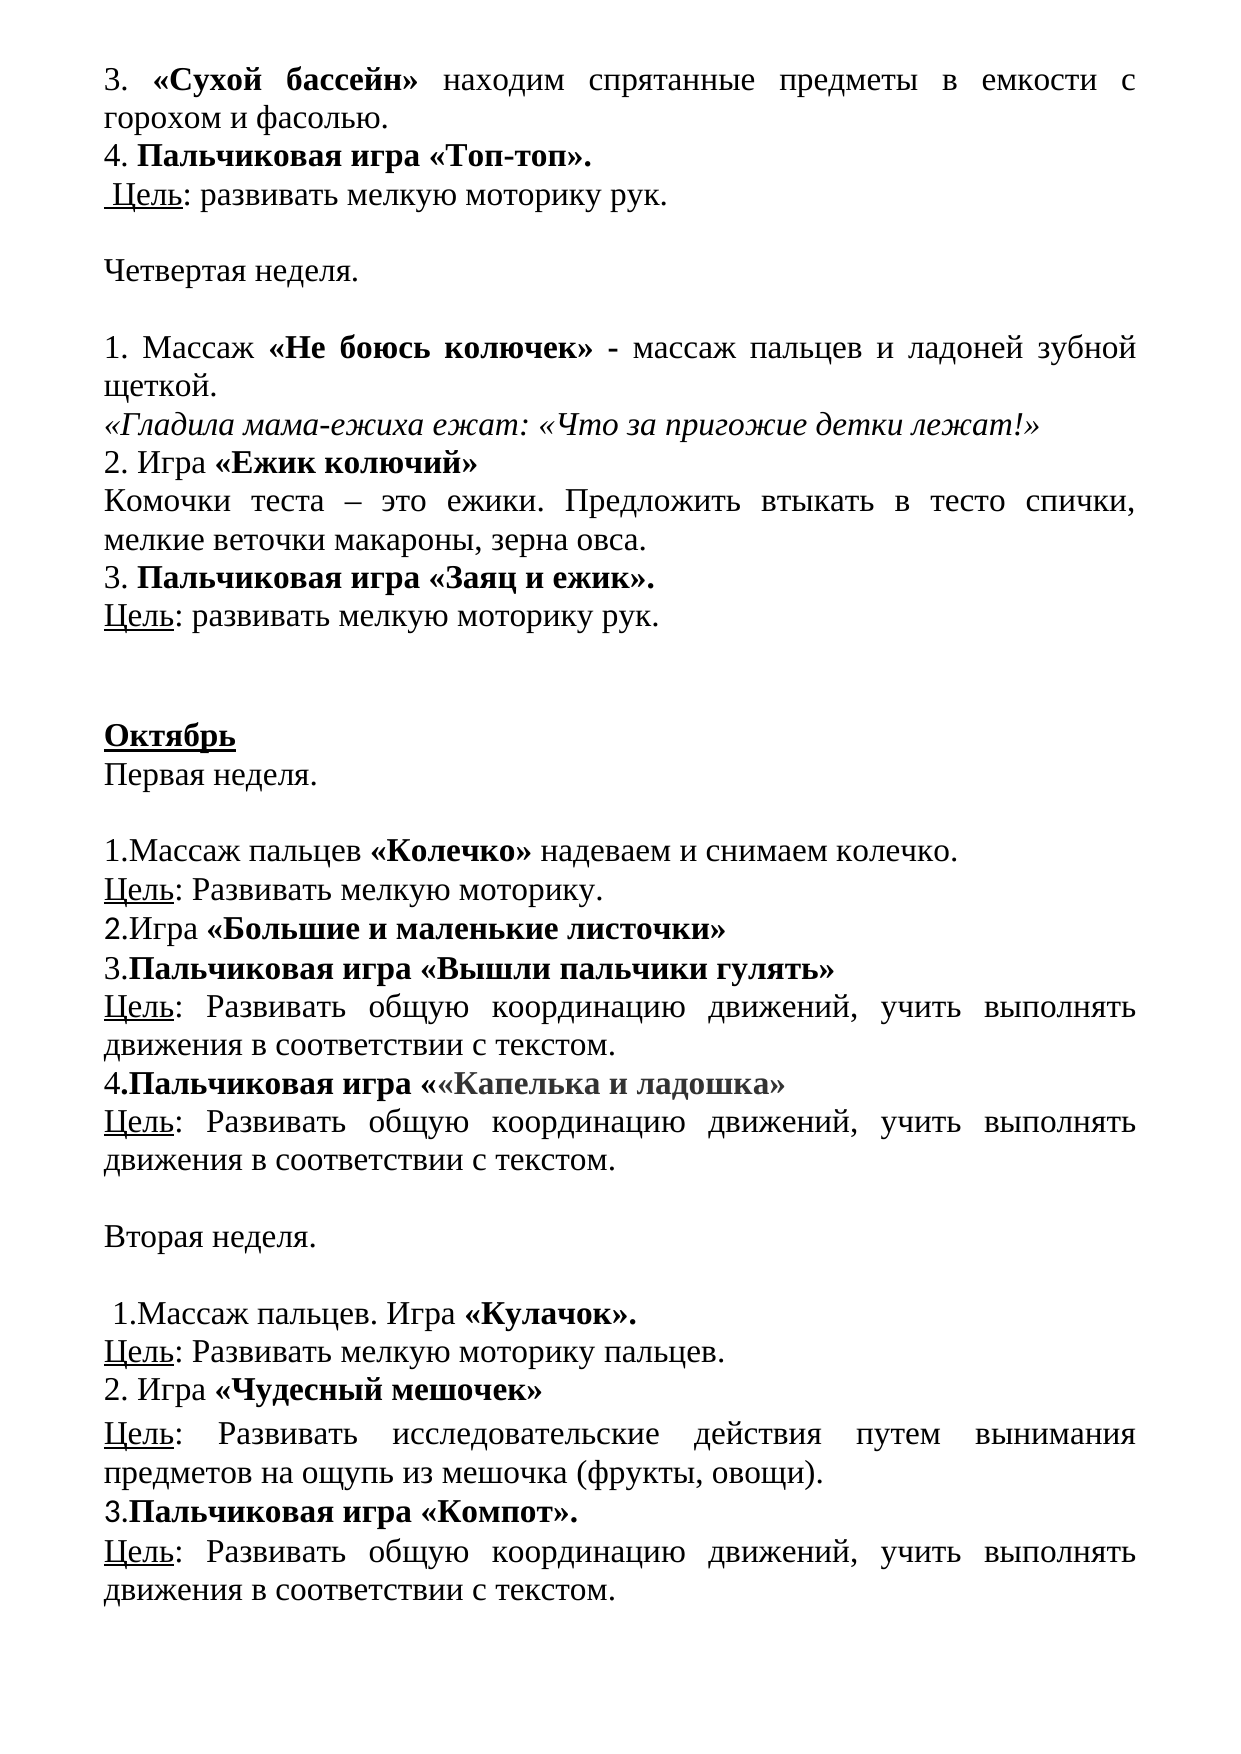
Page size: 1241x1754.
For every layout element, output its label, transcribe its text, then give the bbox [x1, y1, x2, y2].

text Цель: Развивать мелкую моторику. [103, 869, 1137, 907]
text 2. Игра «Ежик колючий» [103, 442, 1137, 481]
text Цель: Развивать мелкую моторику пальцев. [103, 1331, 1137, 1369]
text Комочки теста – это ежики. Предложить втыкать в тесто спички, мелкие веточки макароны, зерна овса. [103, 481, 1137, 557]
text Вторая неделя. [103, 1216, 1137, 1254]
text Цель: развивать мелкую моторику рук. [103, 596, 1137, 634]
text 3.Пальчиковая игра «Компот». [103, 1490, 1137, 1531]
text 3. «Сухой бассейн» находим спрятанные предметы в емкости с горохом и фасолью. [103, 59, 1137, 136]
text 2.Игра «Большие и маленькие листочки» [103, 907, 1137, 948]
text 1.Массаж пальцев «Колечко» надеваем и снимаем колечко. [103, 831, 1137, 869]
text «Гладила мама-ежиха ежат: «Что за пригожие детки лежат!» [103, 404, 1137, 442]
text Цель: развивать мелкую моторику рук. [103, 174, 1137, 212]
text Первая неделя. [103, 754, 1137, 792]
text 1. Массаж «Не боюсь колючек» - массаж пальцев и ладоней зубной щеткой. [103, 327, 1137, 404]
text Цель: Развивать общую координацию движений, учить выполнять движения в соответствии с текстом. [103, 1101, 1137, 1178]
text 4.Пальчиковая игра ««Капелька и ладошка» [103, 1063, 1137, 1101]
text Цель: Развивать исследовательские действия путем вынимания предметов на ощупь из мешочка (фрукты, овощи). [103, 1414, 1137, 1490]
text 3. Пальчиковая игра «Заяц и ежик». [103, 557, 1137, 596]
text 2. Игра «Чудесный мешочек» [103, 1369, 1137, 1408]
text Цель: Развивать общую координацию движений, учить выполнять движения в соответствии с текстом. [103, 1531, 1137, 1608]
text 3.Пальчиковая игра «Вышли пальчики гулять» [103, 948, 1137, 986]
text Четвертая неделя. [103, 251, 1137, 289]
text Октябрь [103, 716, 1137, 754]
text Цель: Развивать общую координацию движений, учить выполнять движения в соответствии с текстом. [103, 986, 1137, 1063]
text 1.Массаж пальцев. Игра «Кулачок». [103, 1293, 1137, 1331]
text 4. Пальчиковая игра «Топ-топ». [103, 136, 1137, 174]
